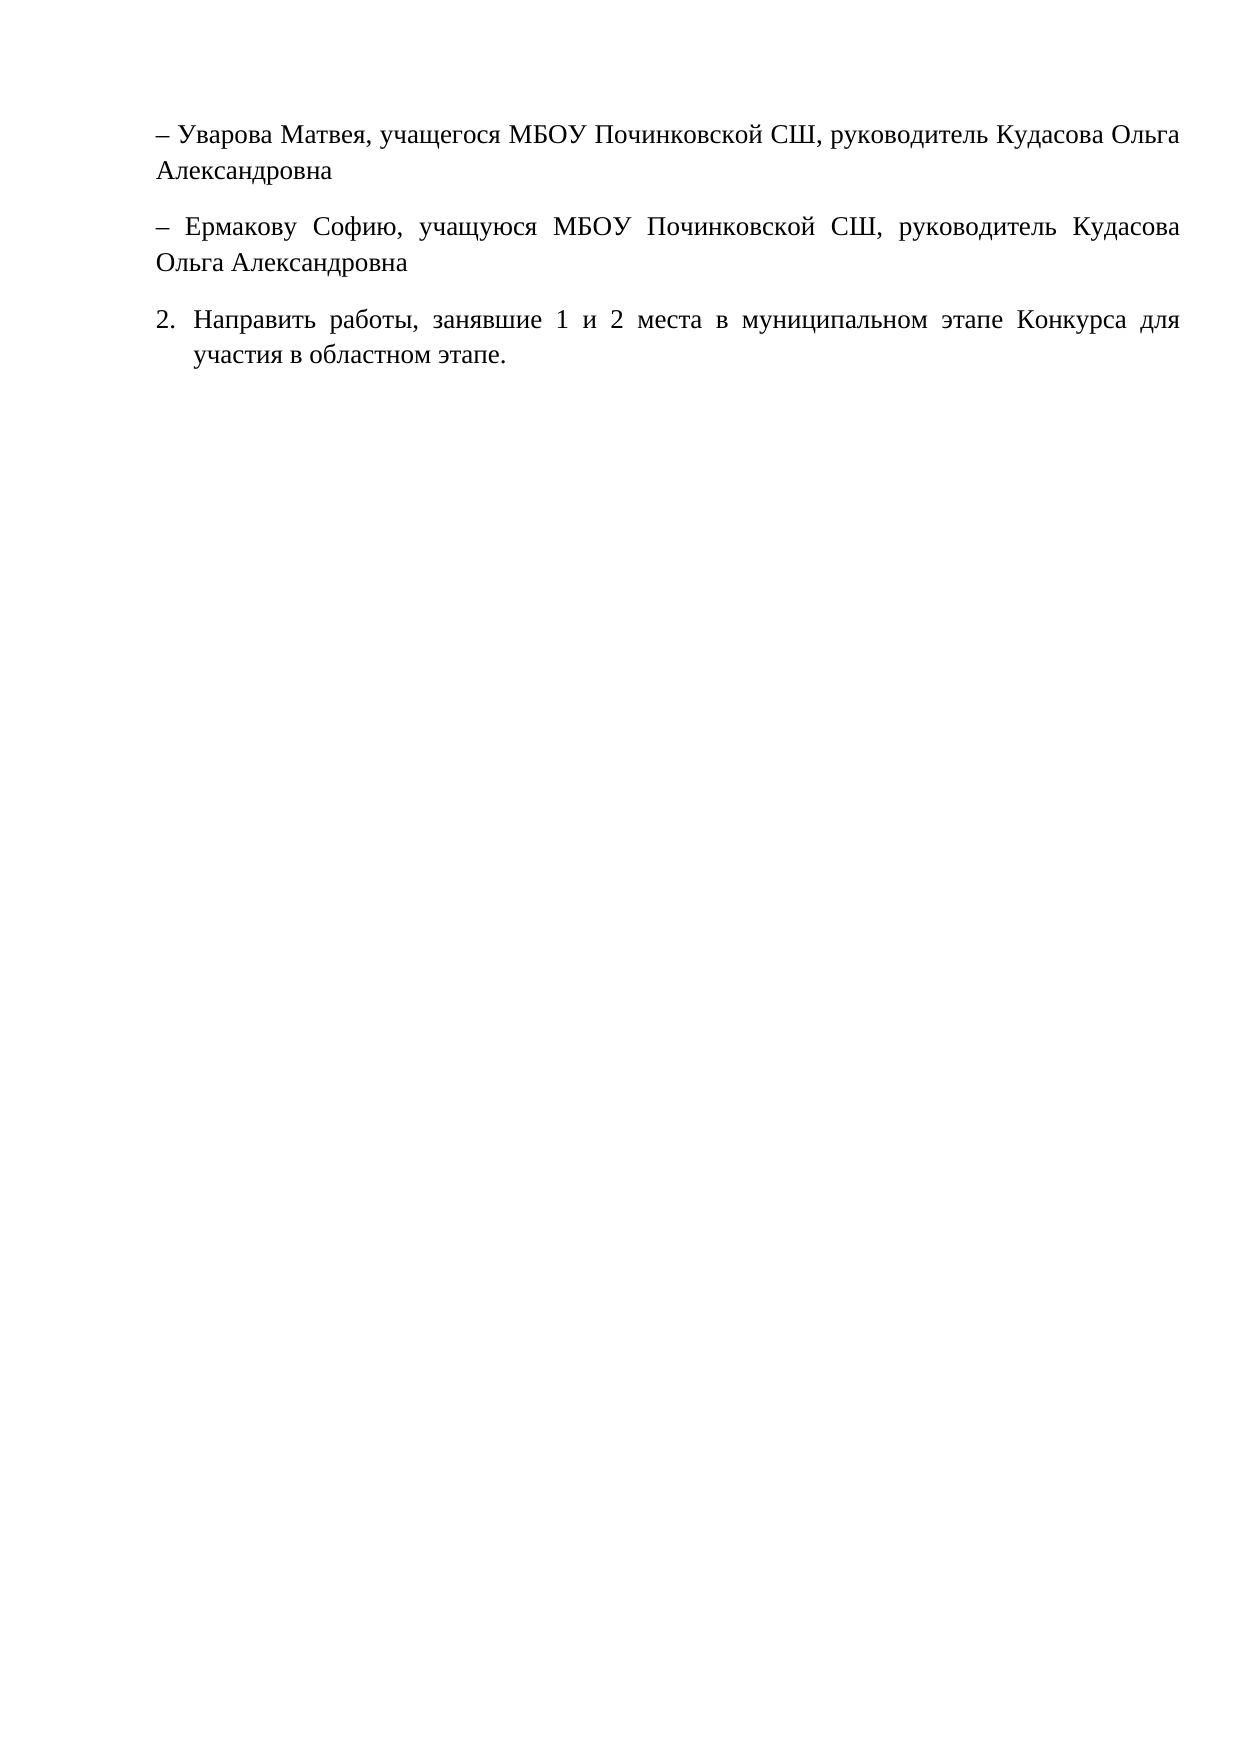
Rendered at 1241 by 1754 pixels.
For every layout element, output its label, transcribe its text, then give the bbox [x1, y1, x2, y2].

text – Уварова Матвея, учащегося МБОУ Починковской СШ, руководитель Кудасова Ольга Александровна [156, 118, 1181, 185]
text – Ермакову Софию, учащуюся МБОУ Починковской СШ, руководитель Кудасова Ольга Александровна [156, 210, 1181, 277]
list Направить работы, занявшие 1 и 2 места в муниципальном этапе Конкурса для участия в областном этапе. [156, 303, 1181, 369]
